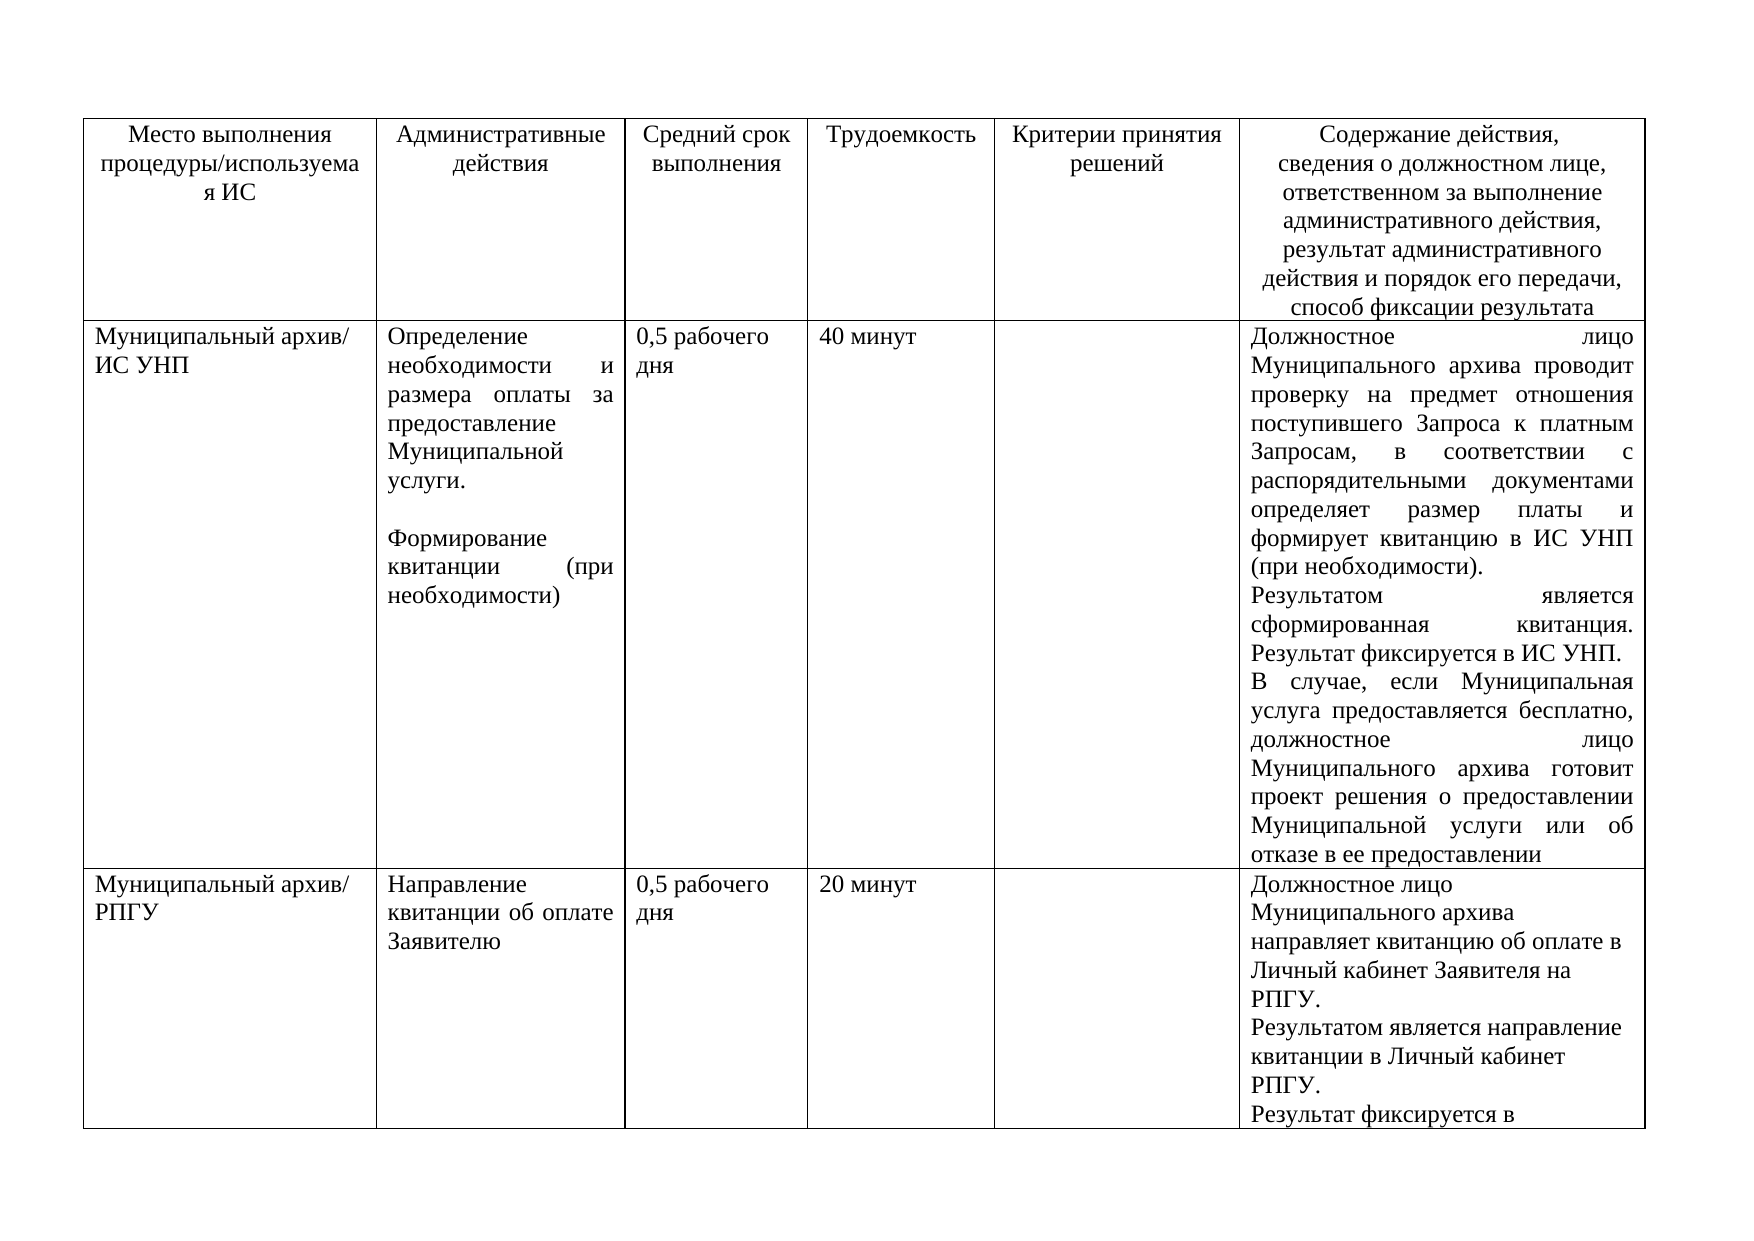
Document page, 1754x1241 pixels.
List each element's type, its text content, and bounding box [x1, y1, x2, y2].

table_cell [995, 321, 1239, 868]
table_cell 0,5 рабочего дня [626, 869, 807, 1127]
table_header Средний срок выполнения [626, 119, 807, 320]
table_cell [995, 869, 1239, 1127]
table_header Административные действия [377, 119, 624, 320]
table_header Трудоемкость [808, 119, 994, 320]
table_cell Направление квитанции об оплате Заявителю [377, 869, 624, 1127]
table_cell Определение необходимости и размера оплаты за предоставление Муниципальной услуги. Формирование квитанции (при необходимости) [377, 321, 624, 868]
table_header Содержание действия, сведения о должностном лице, ответственном за выполнение административного действия, результат административного действия и порядок его передачи, способ фиксации результата [1240, 119, 1644, 320]
table_cell 40 минут [808, 321, 994, 868]
table_header Место выполнения процедуры/используемая ИС [84, 119, 376, 320]
table_cell Муниципальный архив/ ИС УНП [84, 321, 376, 868]
table_cell 20 минут [808, 869, 994, 1127]
table_cell Должностное лицо Муниципального архива проводит проверку на предмет отношения поступившего Запроса к платным Запросам, в соответствии с распорядительными документами определяет размер платы и формирует квитанцию в ИС УНП (при необходимости). Результатом является сформированная квитанция. Результат фиксируется в ИС УНП. В случае, если Муниципальная услуга предоставляется бесплатно, должностное лицо Муниципального архива готовит проект решения о предоставлении Муниципальной услуги или об отказе в ее предоставлении [1240, 321, 1644, 868]
table_cell 0,5 рабочего дня [626, 321, 807, 868]
table_cell Муниципальный архив/ РПГУ [84, 869, 376, 1127]
table_header Критерии принятия решений [995, 119, 1239, 320]
